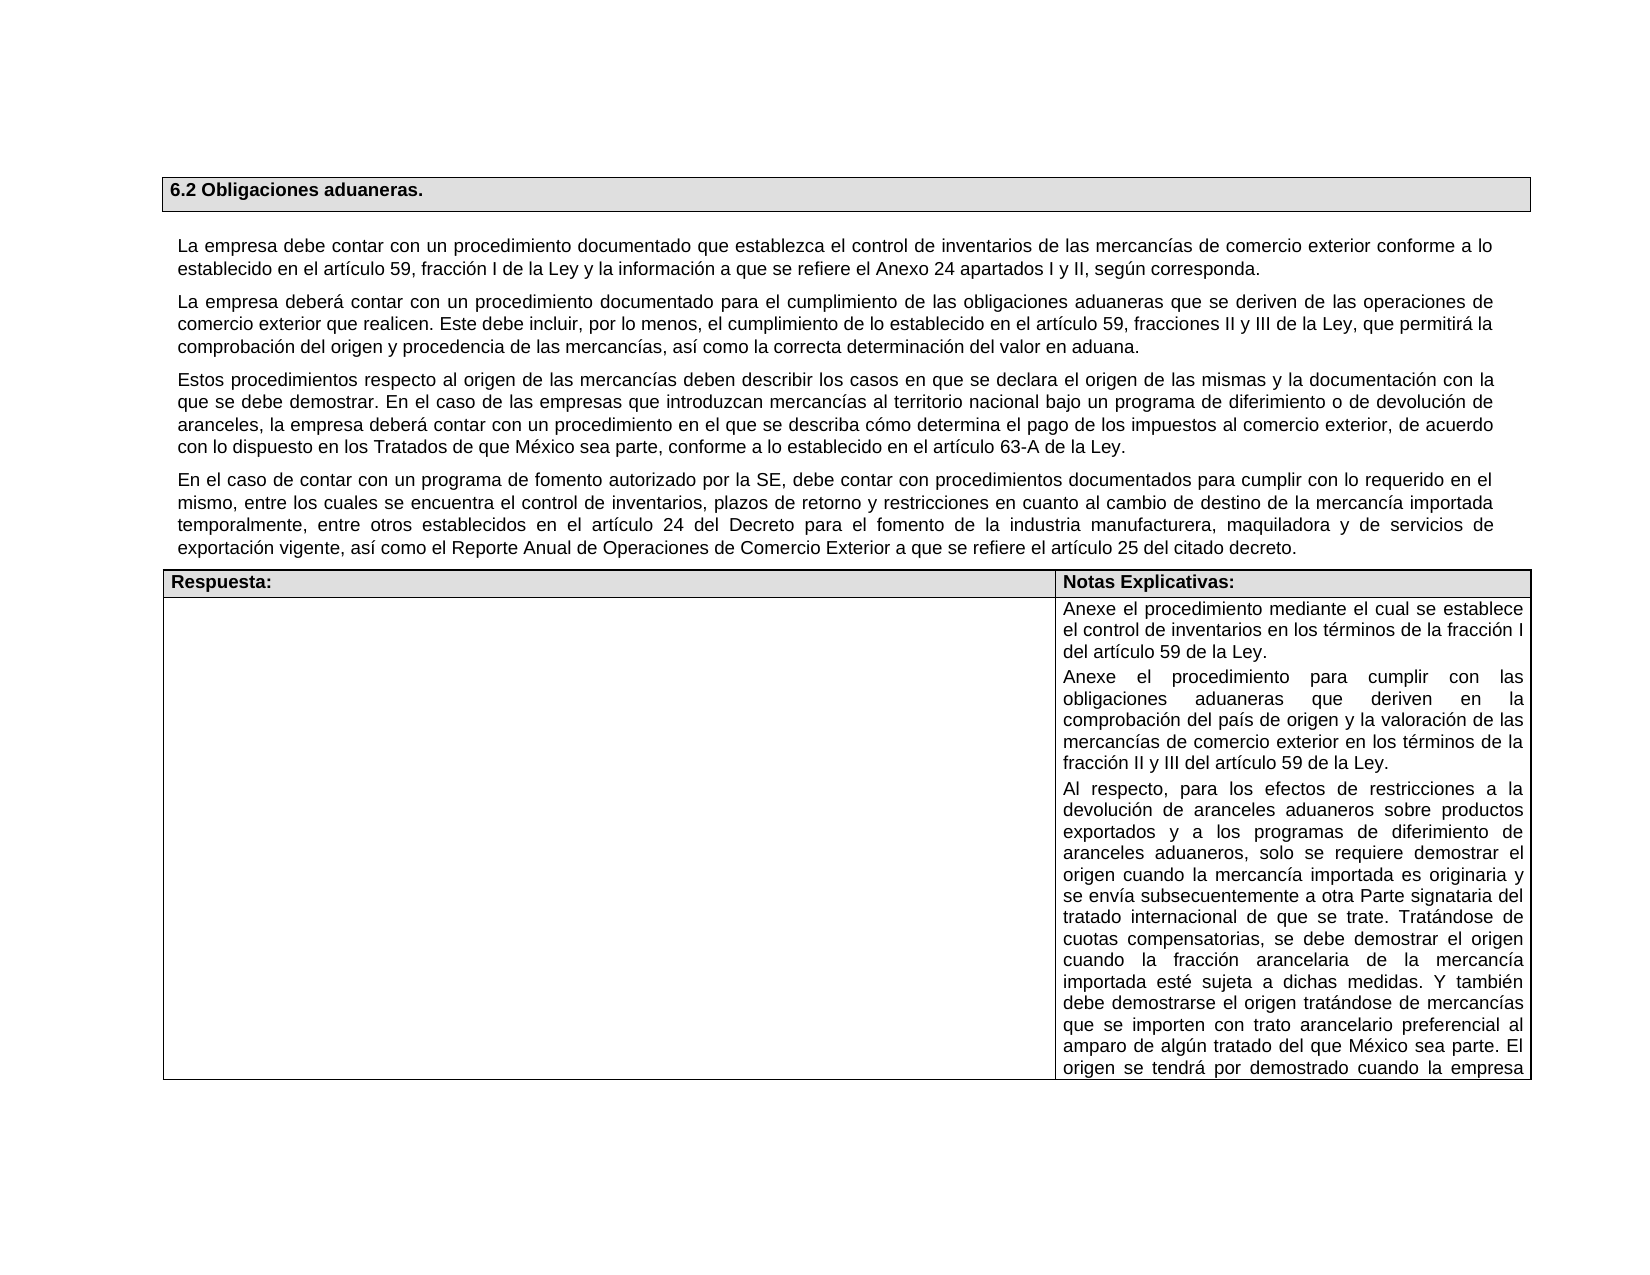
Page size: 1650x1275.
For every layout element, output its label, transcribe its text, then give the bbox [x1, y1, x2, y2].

table_header Respuesta: [164, 571, 1055, 597]
table_cell [164, 598, 1055, 1078]
table_header 6.2 Obligaciones aduaneras. [163, 178, 1530, 211]
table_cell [1056, 598, 1530, 1078]
table_header Notas Explicativas: [1056, 571, 1530, 597]
text Estos procedimientos respecto al origen de las mercancías deben describir los casos en que se declara el origen de las mismas y la documentación con la que se debe demostrar. En el caso de las empresas que introduzcan mercancías al territorio nacional bajo un programa de diferimiento o de devolución de aranceles, la empresa deberá contar con un procedimiento en el que se describa cómo determina el pago de los impuestos al comercio exterior, de acuerdo con lo dispuesto en los Tratados de que México sea parte, conforme a lo establecido en el artículo 63-A de la Ley. [177, 368, 1495, 458]
text En el caso de contar con un programa de fomento autorizado por la SE, debe contar con procedimientos documentados para cumplir con lo requerido en el mismo, entre los cuales se encuentra el control de inventarios, plazos de retorno y restricciones en cuanto al cambio de destino de la mercancía importada temporalmente, entre otros establecidos en el artículo 24 del Decreto para el fomento de la industria manufacturera, maquiladora y de servicios de exportación vigente, así como el Reporte Anual de Operaciones de Comercio Exterior a que se refiere el artículo 25 del citado decreto. [177, 469, 1495, 559]
text La empresa deberá contar con un procedimiento documentado para el cumplimiento de las obligaciones aduaneras que se deriven de las operaciones de comercio exterior que realicen. Este debe incluir, por lo menos, el cumplimiento de lo establecido en el artículo 59, fracciones II y III de la Ley, que permitirá la comprobación del origen y procedencia de las mercancías, así como la correcta determinación del valor en aduana. [177, 290, 1495, 358]
text La empresa debe contar con un procedimiento documentado que establezca el control de inventarios de las mercancías de comercio exterior conforme a lo establecido en el artículo 59, fracción I de la Ley y la información a que se refiere el Anexo 24 apartados I y II, según corresponda. [177, 235, 1495, 280]
